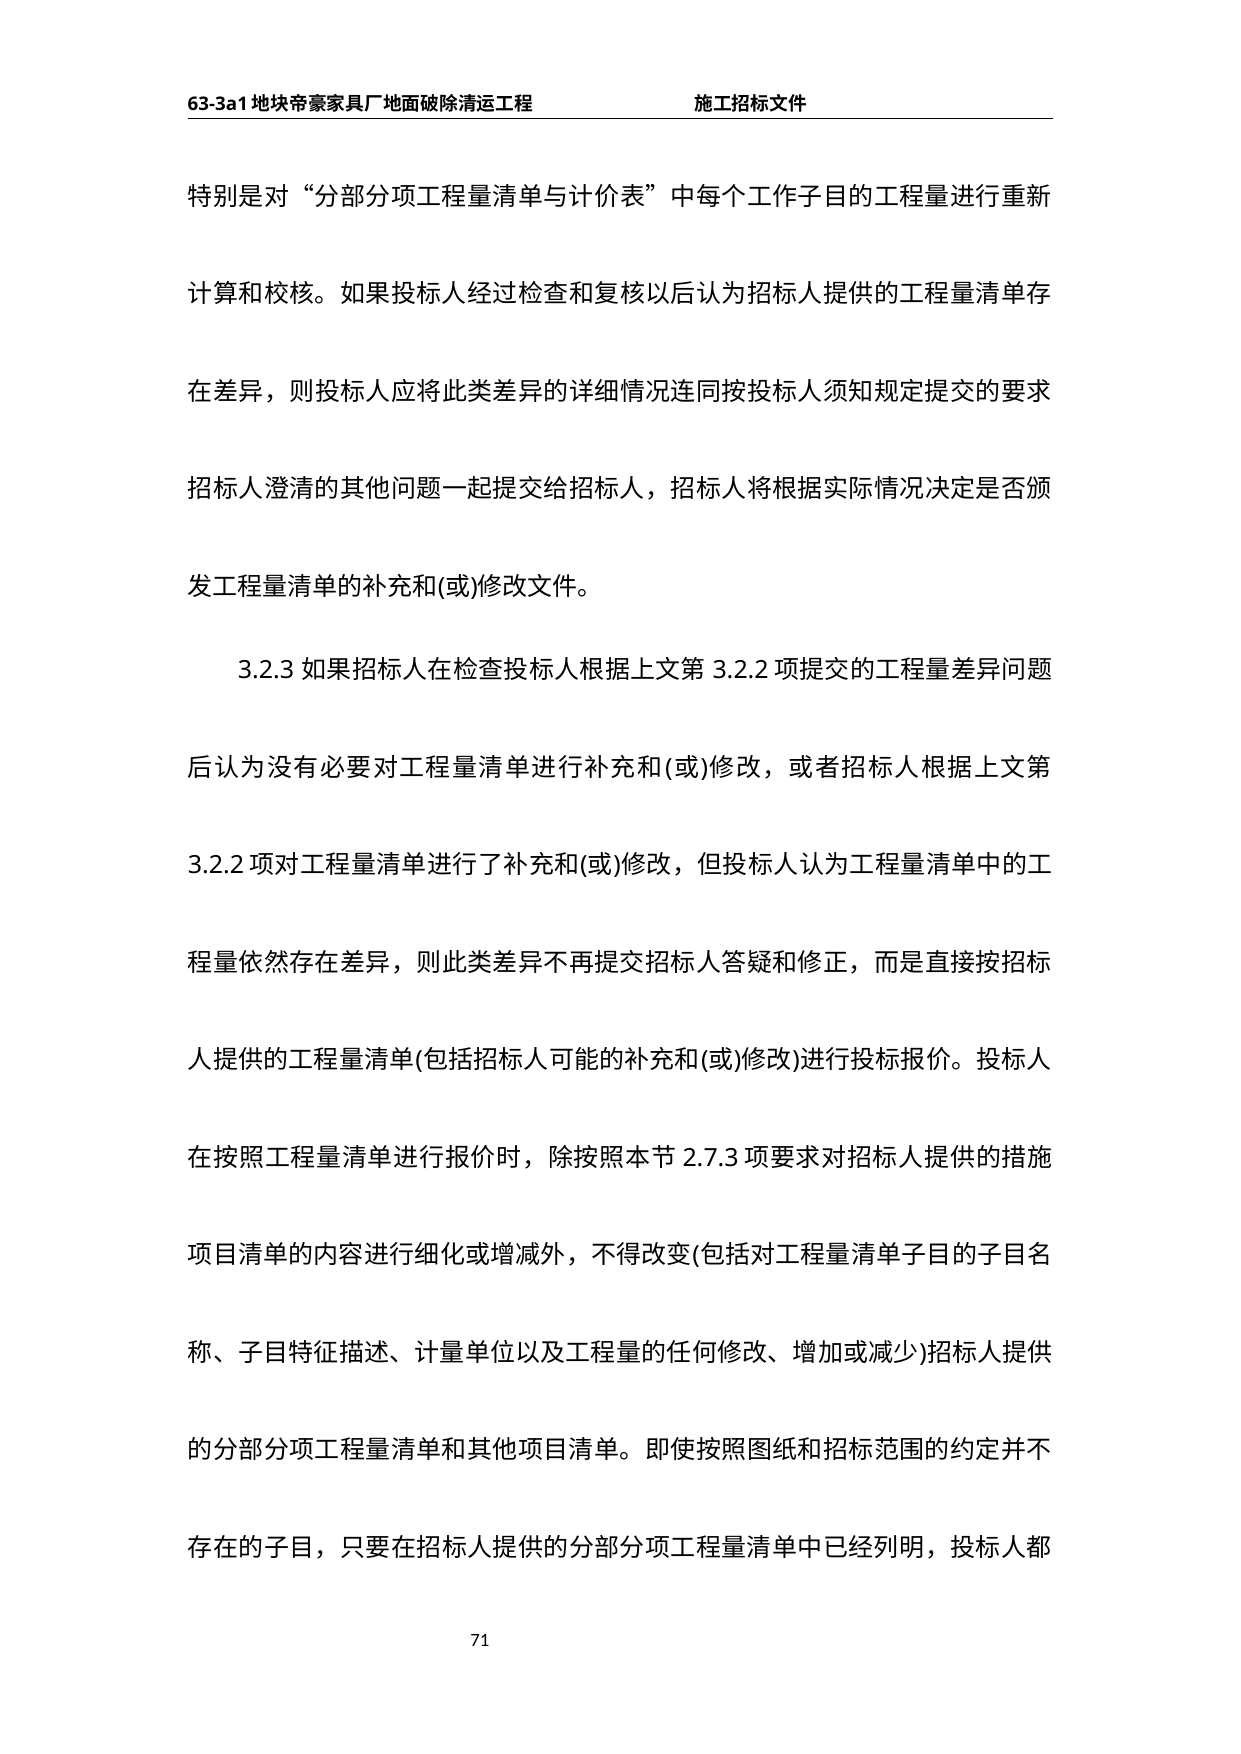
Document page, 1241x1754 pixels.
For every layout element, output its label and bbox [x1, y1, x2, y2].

text [188, 162, 1053, 617]
text [188, 635, 1053, 1578]
